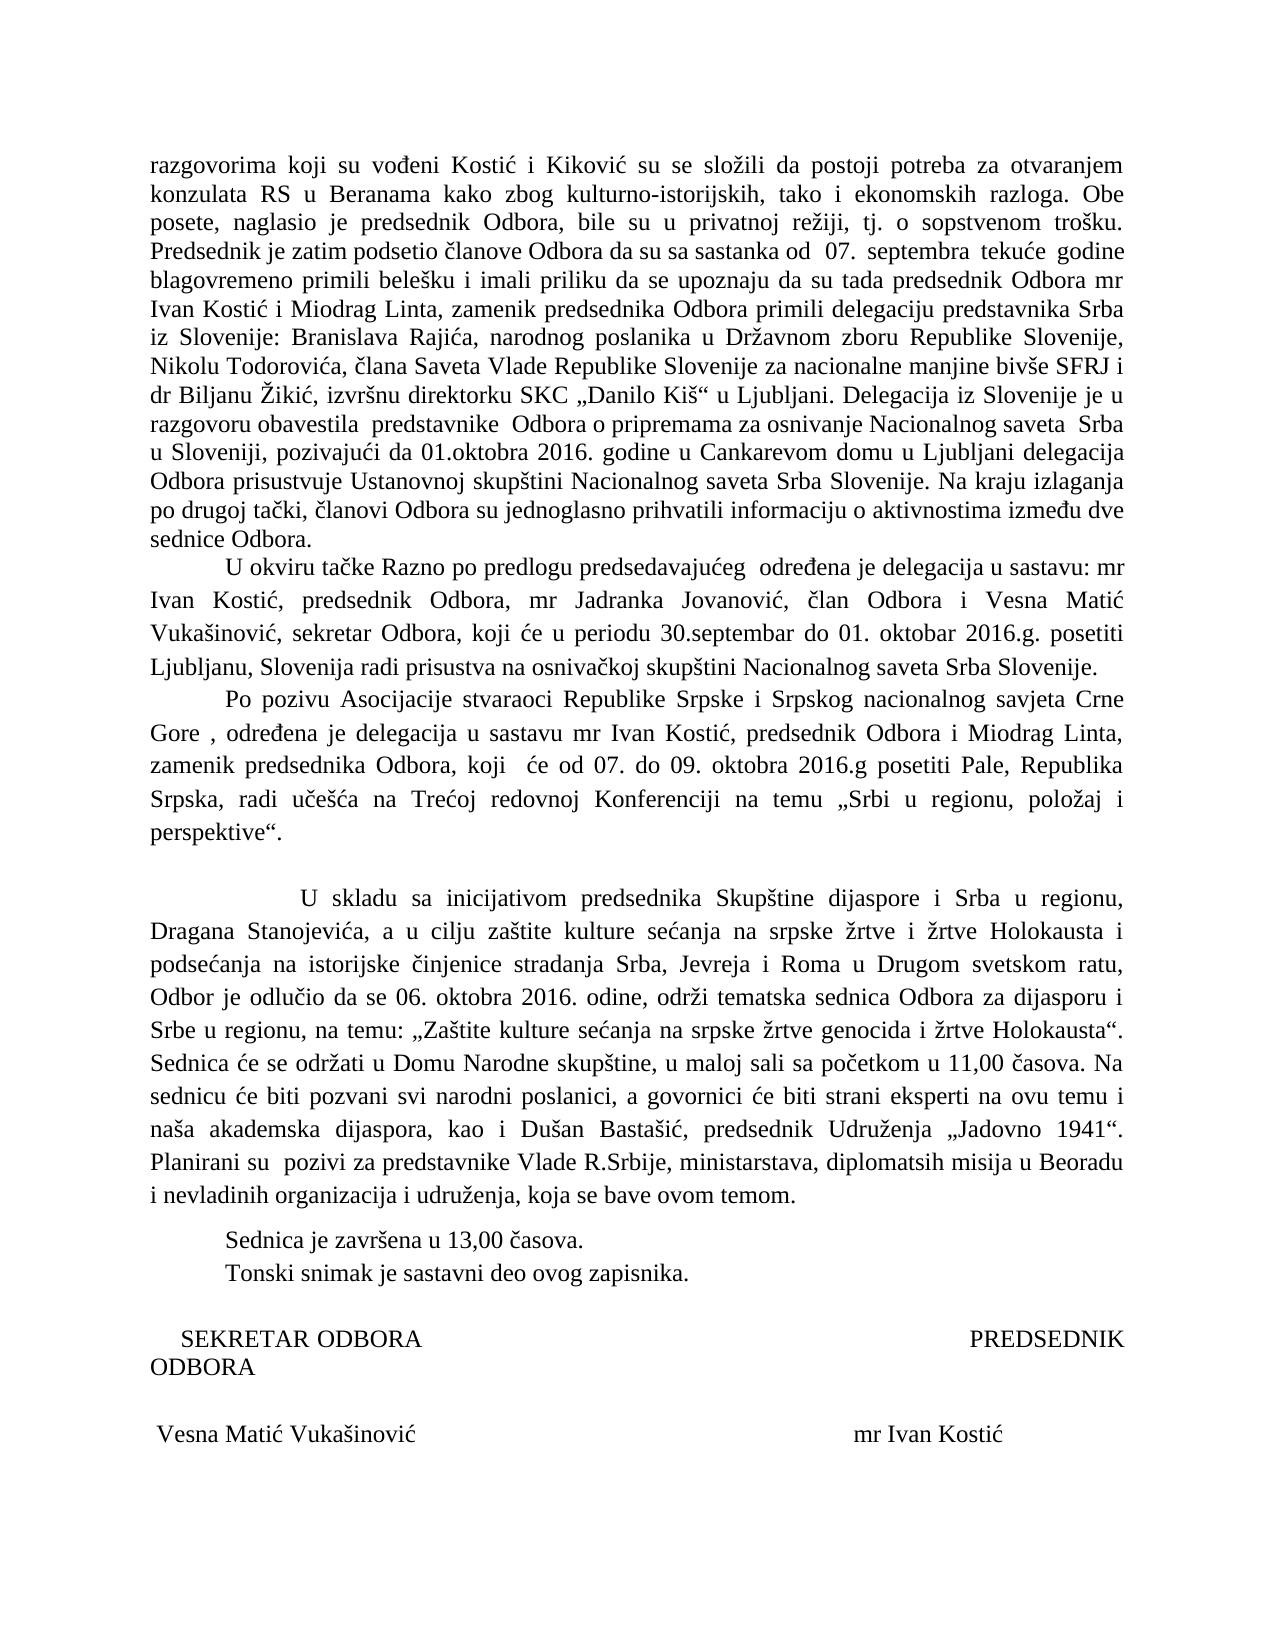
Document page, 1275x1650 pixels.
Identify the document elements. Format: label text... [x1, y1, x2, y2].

text Tonski snimak je sastavni deo ovog zapisnika. [150, 1258, 1125, 1287]
text Po pozivu Asocijacije stvaraoci Republike Srpske i Srpskog nacionalnog savjeta Crne Gore , određena je delegacija u sastavu mr Ivan Kostić, predsednik Odbora i Miodrag Linta, zamenik predsednika Odbora, koji će od 07. do 09. oktobra 2016.g posetiti Pale, Republika Srpska, radi učešća na Trećoj redovnoj Konferenciji na temu „Srbi u regionu, položaj i perspektive“. [150, 684, 1125, 845]
text Vesna Matić Vukašinović mr Ivan Kostić [150, 1419, 1125, 1447]
text U skladu sa inicijativom predsednika Skupštine dijaspore i Srba u regionu, Dragana Stanojevića, a u cilju zaštite kulture sećanja na srpske žrtve i žrtve Holokausta i podsećanja na istorijske činjenice stradanja Srba, Jevreja i Roma u Drugom svetskom ratu, Odbor je odlučio da se 06. oktobra 2016. odine, održi tematska sednica Odbora za dijasporu i Srbe u regionu, na temu: „Zaštite kulture sećanja na srpske žrtve genocida i žrtve Holokausta“. Sednica će se održati u Domu Narodne skupštine, u maloj sali sa početkom u 11,00 časova. Na sednicu će biti pozvani svi narodni poslanici, a govornici će biti strani eksperti na ovu temu i naša akademska dijaspora, kao i Dušan Bastašić, predsednik Udruženja „Jadovno 1941“. Planirani su pozivi za predstavnike Vlade R.Srbije, ministarstava, diplomatsih misija u Beoradu i nevladinih organizacija i udruženja, koja se bave ovom temom. [150, 883, 1125, 1209]
text U okviru tačke Razno po predlogu predsedavajućeg određena je delegacija u sastavu: mr Ivan Kostić, predsednik Odbora, mr Jadranka Jovanović, član Odbora i Vesna Matić Vukašinović, sekretar Odbora, koji će u periodu 30.septembar do 01. oktobar 2016.g. posetiti Ljubljanu, Slovenija radi prisustva na osnivačkoj skupštini Nacionalnog saveta Srba Slovenije. [150, 552, 1125, 680]
text SEKRETAR ODBORA PREDSEDNIK ODBORA [150, 1324, 1125, 1381]
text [150, 150, 1125, 552]
text Sednica je završena u 13,00 časova. [150, 1225, 1125, 1254]
